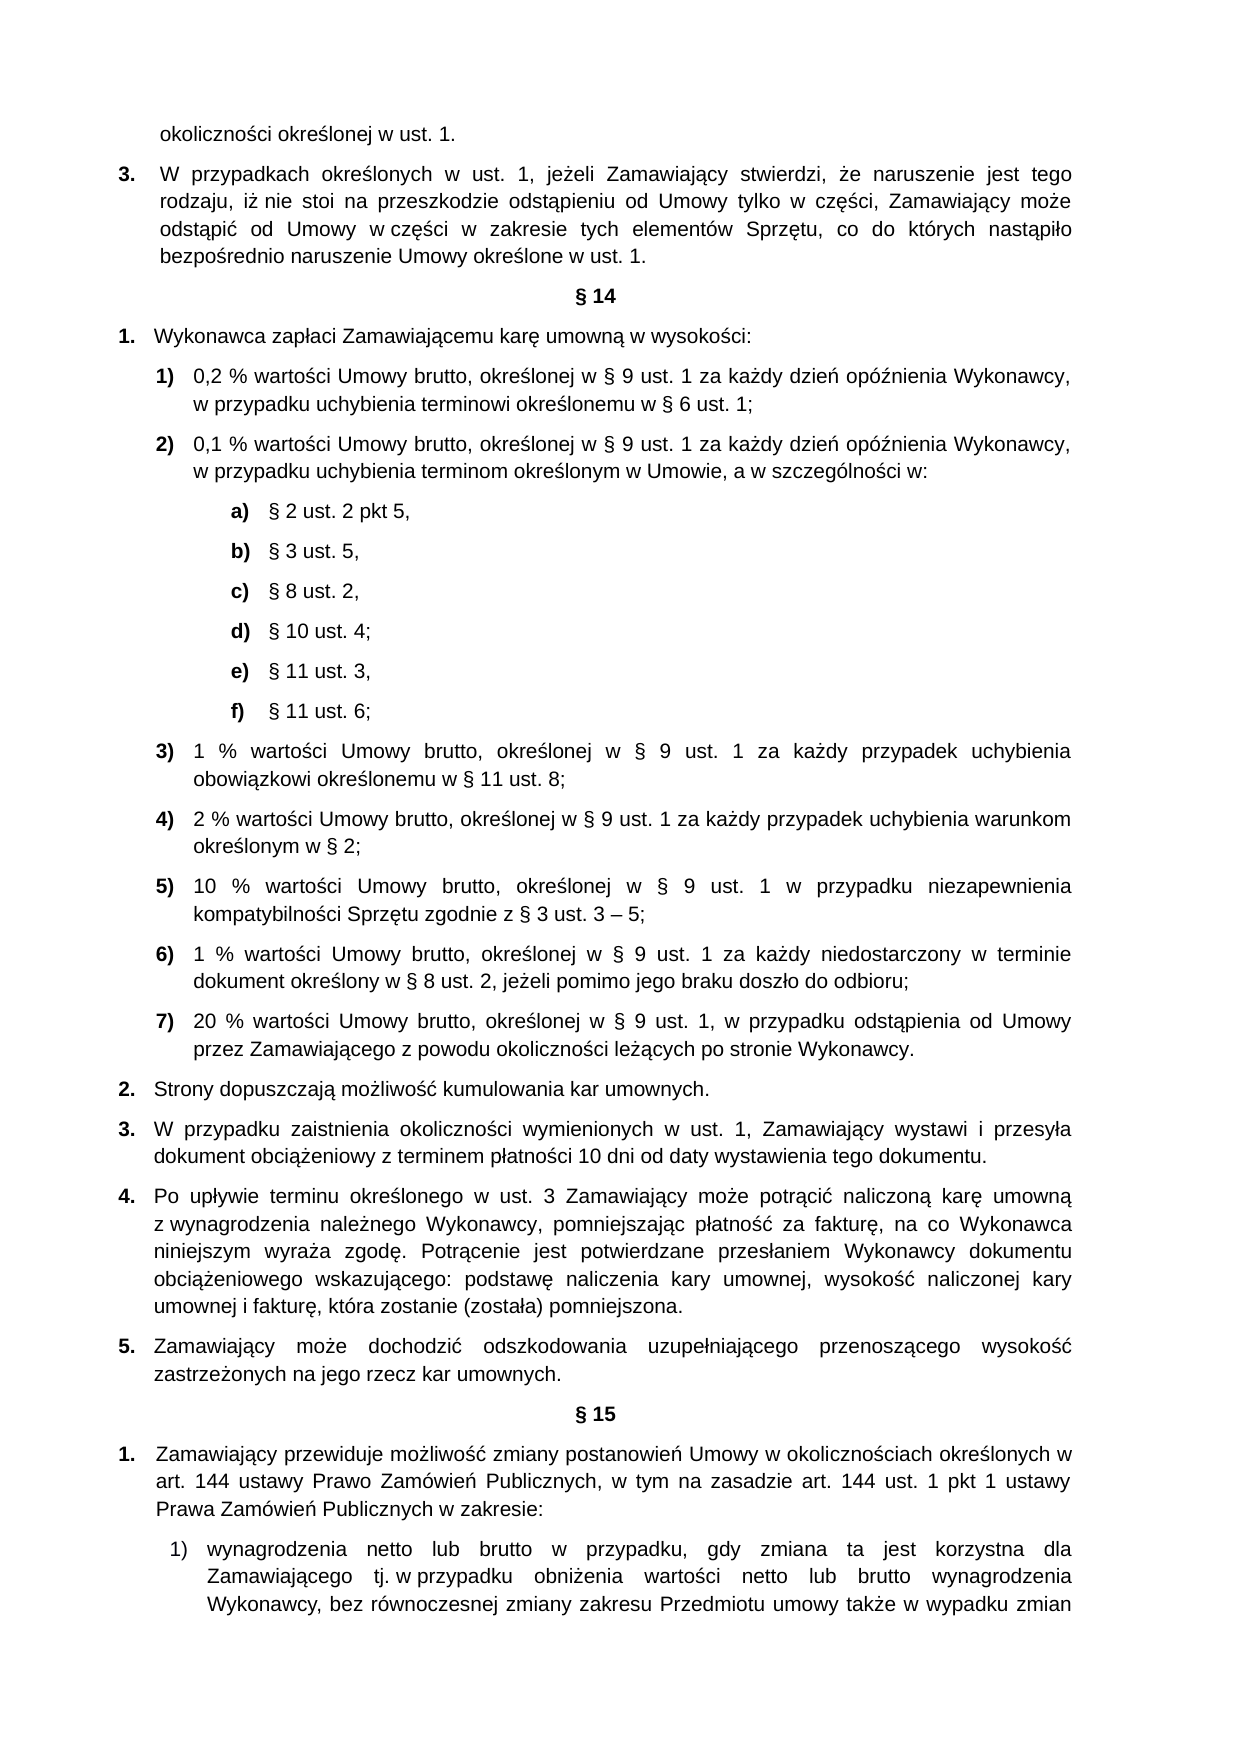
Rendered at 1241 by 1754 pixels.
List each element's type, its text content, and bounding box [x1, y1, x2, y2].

list 1 % wartości Umowy brutto, określonej w § 9 ust. 1 za każdy niedostarczony w terminie dokument określony w § 8 ust. 2, jeżeli pomimo jego braku doszło do odbioru; [156, 942, 1073, 993]
list 10 % wartości Umowy brutto, określonej w § 9 ust. 1 w przypadku niezapewnienia kompatybilności Sprzętu zgodnie z § 3 ust. 3 – 5; [156, 874, 1073, 926]
text § 14 [118, 284, 1073, 308]
list § 11 ust. 6; [231, 699, 1073, 723]
list Strony dopuszczają możliwość kumulowania kar umownych. [118, 1077, 1073, 1101]
list § 11 ust. 3, [231, 659, 1073, 683]
list 2 % wartości Umowy brutto, określonej w § 9 ust. 1 za każdy przypadek uchybienia warunkom określonym w § 2; [156, 807, 1073, 858]
list 1 % wartości Umowy brutto, określonej w § 9 ust. 1 za każdy przypadek uchybienia obowiązkowi określonemu w § 11 ust. 8; [156, 739, 1073, 791]
list § 10 ust. 4; [231, 619, 1073, 643]
list § 3 ust. 5, [231, 539, 1073, 563]
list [118, 122, 1073, 146]
list § 2 ust. 2 pkt 5, [231, 499, 1073, 523]
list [169, 1537, 1073, 1616]
list W przypadku zaistnienia okoliczności wymienionych w ust. 1, Zamawiający wystawi i przesyła dokument obciążeniowy z terminem płatności 10 dni od daty wystawienia tego dokumentu. [118, 1117, 1073, 1168]
list 20 % wartości Umowy brutto, określonej w § 9 ust. 1, w przypadku odstąpienia od Umowy przez Zamawiającego z powodu okoliczności leżących po stronie Wykonawcy. [156, 1009, 1073, 1061]
list Po upływie terminu określonego w ust. 3 Zamawiający może potrącić naliczoną karę umowną z wynagrodzenia należnego Wykonawcy, pomniejszając płatność za fakturę, na co Wykonawca niniejszym wyraża zgodę. Potrącenie jest potwierdzane przesłaniem Wykonawcy dokumentu obciążeniowego wskazującego: podstawę naliczenia kary umownej, wysokość naliczonej kary umownej i fakturę, która zostanie (została) pomniejszona. [118, 1184, 1073, 1318]
list W przypadkach określonych w ust. 1, jeżeli Zamawiający stwierdzi, że naruszenie jest tego rodzaju, iż nie stoi na przeszkodzie odstąpieniu od Umowy tylko w części, Zamawiający może odstąpić od Umowy w części w zakresie tych elementów Sprzętu, co do których nastąpiło bezpośrednio naruszenie Umowy określone w ust. 1. [118, 162, 1073, 268]
text § 15 [118, 1402, 1073, 1426]
list § 8 ust. 2, [231, 579, 1073, 603]
list Zamawiający może dochodzić odszkodowania uzupełniającego przenoszącego wysokość zastrzeżonych na jego rzecz kar umownych. [118, 1334, 1073, 1386]
list Wykonawca zapłaci Zamawiającemu karę umowną w wysokości: [118, 324, 1073, 348]
list Zamawiający przewiduje możliwość zmiany postanowień Umowy w okolicznościach określonych w art. 144 ustawy Prawo Zamówień Publicznych, w tym na zasadzie art. 144 ust. 1 pkt 1 ustawy Prawa Zamówień Publicznych w zakresie: [118, 1442, 1073, 1521]
list 0,1 % wartości Umowy brutto, określonej w § 9 ust. 1 za każdy dzień opóźnienia Wykonawcy, w przypadku uchybienia terminom określonym w Umowie, a w szczególności w: [156, 432, 1073, 483]
list 0,2 % wartości Umowy brutto, określonej w § 9 ust. 1 za każdy dzień opóźnienia Wykonawcy, w przypadku uchybienia terminowi określonemu w § 6 ust. 1; [156, 364, 1073, 416]
